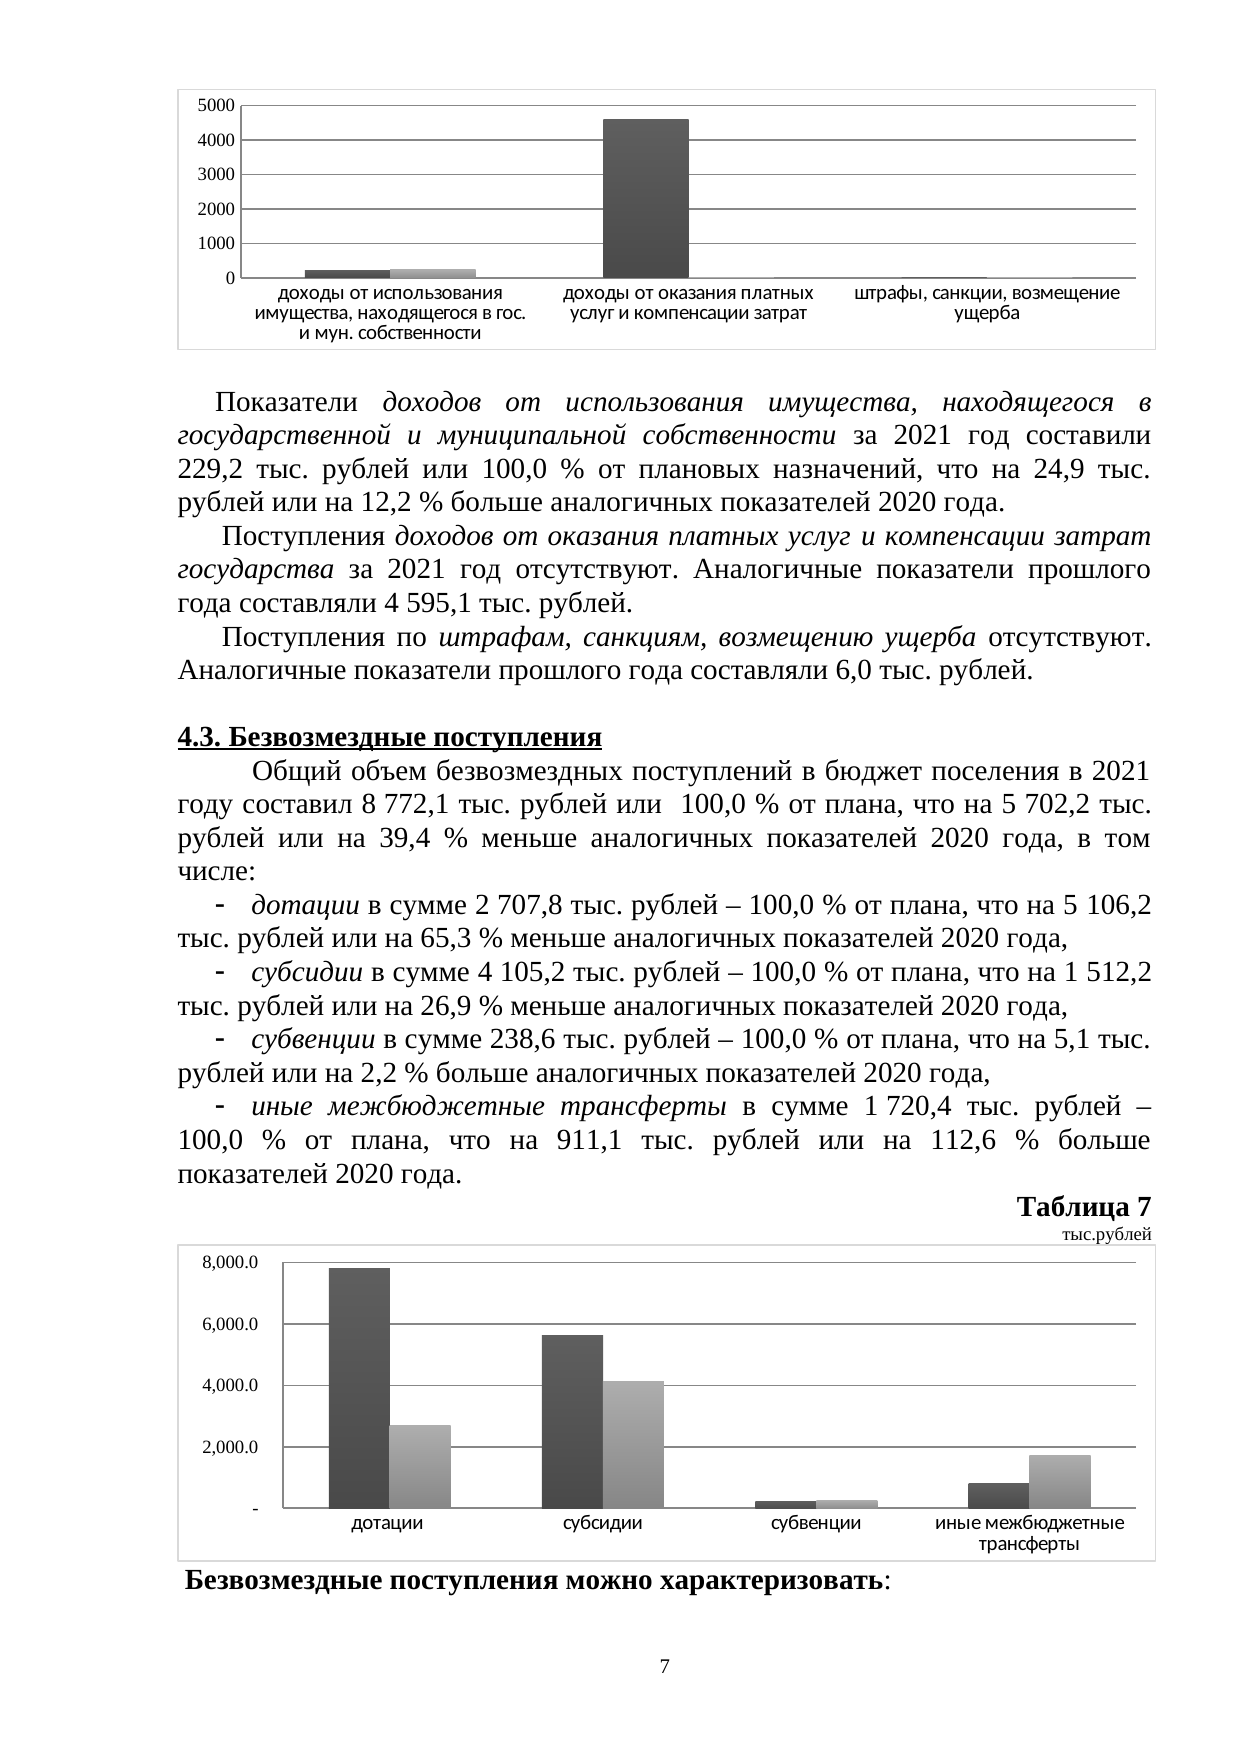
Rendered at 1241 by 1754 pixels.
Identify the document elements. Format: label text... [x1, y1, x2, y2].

text 4.3. Безвозмездные поступления [177, 719, 1152, 753]
list субсидии в сумме 4 105,2 тыс. рублей – 100,0 % от плана, что на 1 512,2 тыс. рублей или на 26,9 % меньше аналогичных показателей 2020 года, [177, 954, 1152, 1021]
text тыс.рублей [177, 1223, 1152, 1244]
list субвенции в сумме 238,6 тыс. рублей – 100,0 % от плана, что на 5,1 тыс. рублей или на 2,2 % больше аналогичных показателей 2020 года, [177, 1021, 1152, 1088]
list дотации в сумме 2 707,8 тыс. рублей – 100,0 % от плана, что на 5 106,2 тыс. рублей или на 65,3 % меньше аналогичных показателей 2020 года, [177, 887, 1152, 954]
text Таблица 7 [177, 1189, 1152, 1223]
text Безвозмездные поступления можно характеризовать: [177, 1562, 1152, 1595]
list Поступления доходов от оказания платных услуг и компенсации затрат государства за 2021 год отсутствуют. Аналогичные показатели прошлого года составляли 4 595,1 тыс. рублей. [177, 518, 1152, 619]
text Поступления по штрафам, санкциям, возмещению ущерба отсутствуют. Аналогичные показатели прошлого года составляли 6,0 тыс. рублей. [177, 619, 1152, 686]
text Общий объем безвозмездных поступлений в бюджет поселения в 2021 году составил 8 772,1 тыс. рублей или 100,0 % от плана, что на 5 702,2 тыс. рублей или на 39,4 % меньше аналогичных показателей 2020 года, в том числе: [177, 753, 1152, 887]
list Показатели доходов от использования имущества, находящегося в государственной и муниципальной собственности за 2021 год составили 229,2 тыс. рублей или 100,0 % от плановых назначений, что на 24,9 тыс. рублей или на 12,2 % больше аналогичных показателей 2020 года. [177, 384, 1152, 518]
list иные межбюджетные трансферты в сумме 1 720,4 тыс. рублей – 100,0 % от плана, что на 911,1 тыс. рублей или на 112,6 % больше показателей 2020 года. [177, 1088, 1152, 1189]
